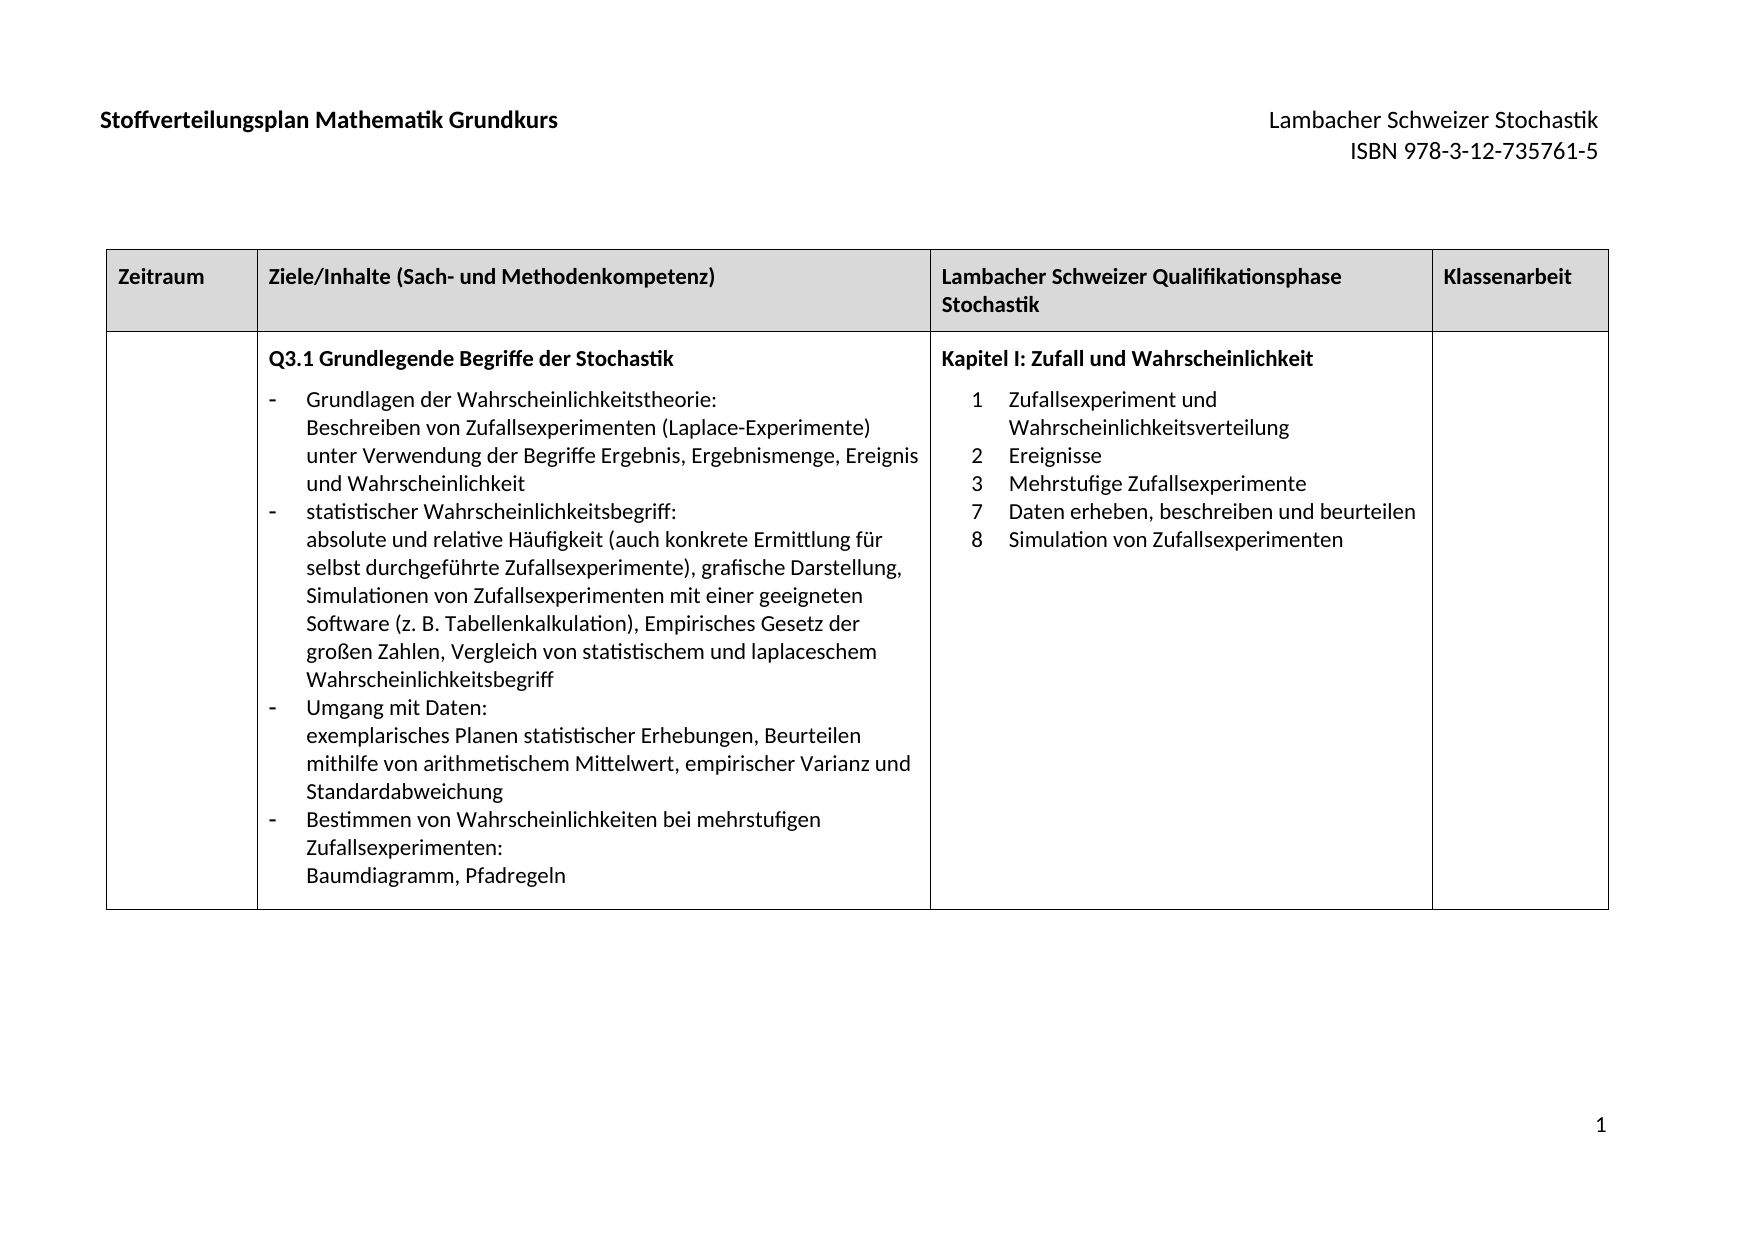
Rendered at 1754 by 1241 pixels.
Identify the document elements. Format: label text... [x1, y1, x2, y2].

table_header Zeitraum [107, 250, 257, 331]
table_cell Q3.1 Grundlegende Begriffe der Stochastik Grundlagen der Wahrscheinlichkeitstheorie: Beschreiben von Zufallsexperimenten (Laplace-Experimente) unter Verwendung der Begriffe Ergebnis, Ergebnismenge, Ereignis und Wahrscheinlichkeit statistischer Wahrscheinlichkeitsbegriff: absolute und relative Häufigkeit (auch konkrete Ermittlung für selbst durchgeführte Zufallsexperimente), grafische Darstellung, Simulationen von Zufallsexperimenten mit einer geeigneten Software (z. B. Tabellenkalkulation), Empirisches Gesetz der großen Zahlen, Vergleich von statistischem und laplaceschem Wahrscheinlichkeitsbegriff Umgang mit Daten: exemplarisches Planen statistischer Erhebungen, Beurteilen mithilfe von arithmetischem Mittelwert, empirischer Varianz und Standardabweichung Bestimmen von Wahrscheinlichkeiten bei mehrstufigen Zufallsexperimenten: Baumdiagramm, Pfadregeln [258, 332, 930, 909]
table_header Lambacher Schweizer Qualifikationsphase Stochastik [931, 250, 1432, 331]
table_cell Kapitel I: Zufall und Wahrscheinlichkeit Zufallsexperiment und Wahrscheinlichkeitsverteilung Ereignisse Mehrstufige Zufallsexperimente Daten erheben, beschreiben und beurteilen Simulation von Zufallsexperimenten [931, 332, 1432, 909]
table_header Ziele/Inhalte (Sach- und Methodenkompetenz) [258, 250, 930, 331]
table_cell [1433, 332, 1608, 909]
table_cell [107, 332, 257, 909]
table_header Klassenarbeit [1433, 250, 1608, 331]
